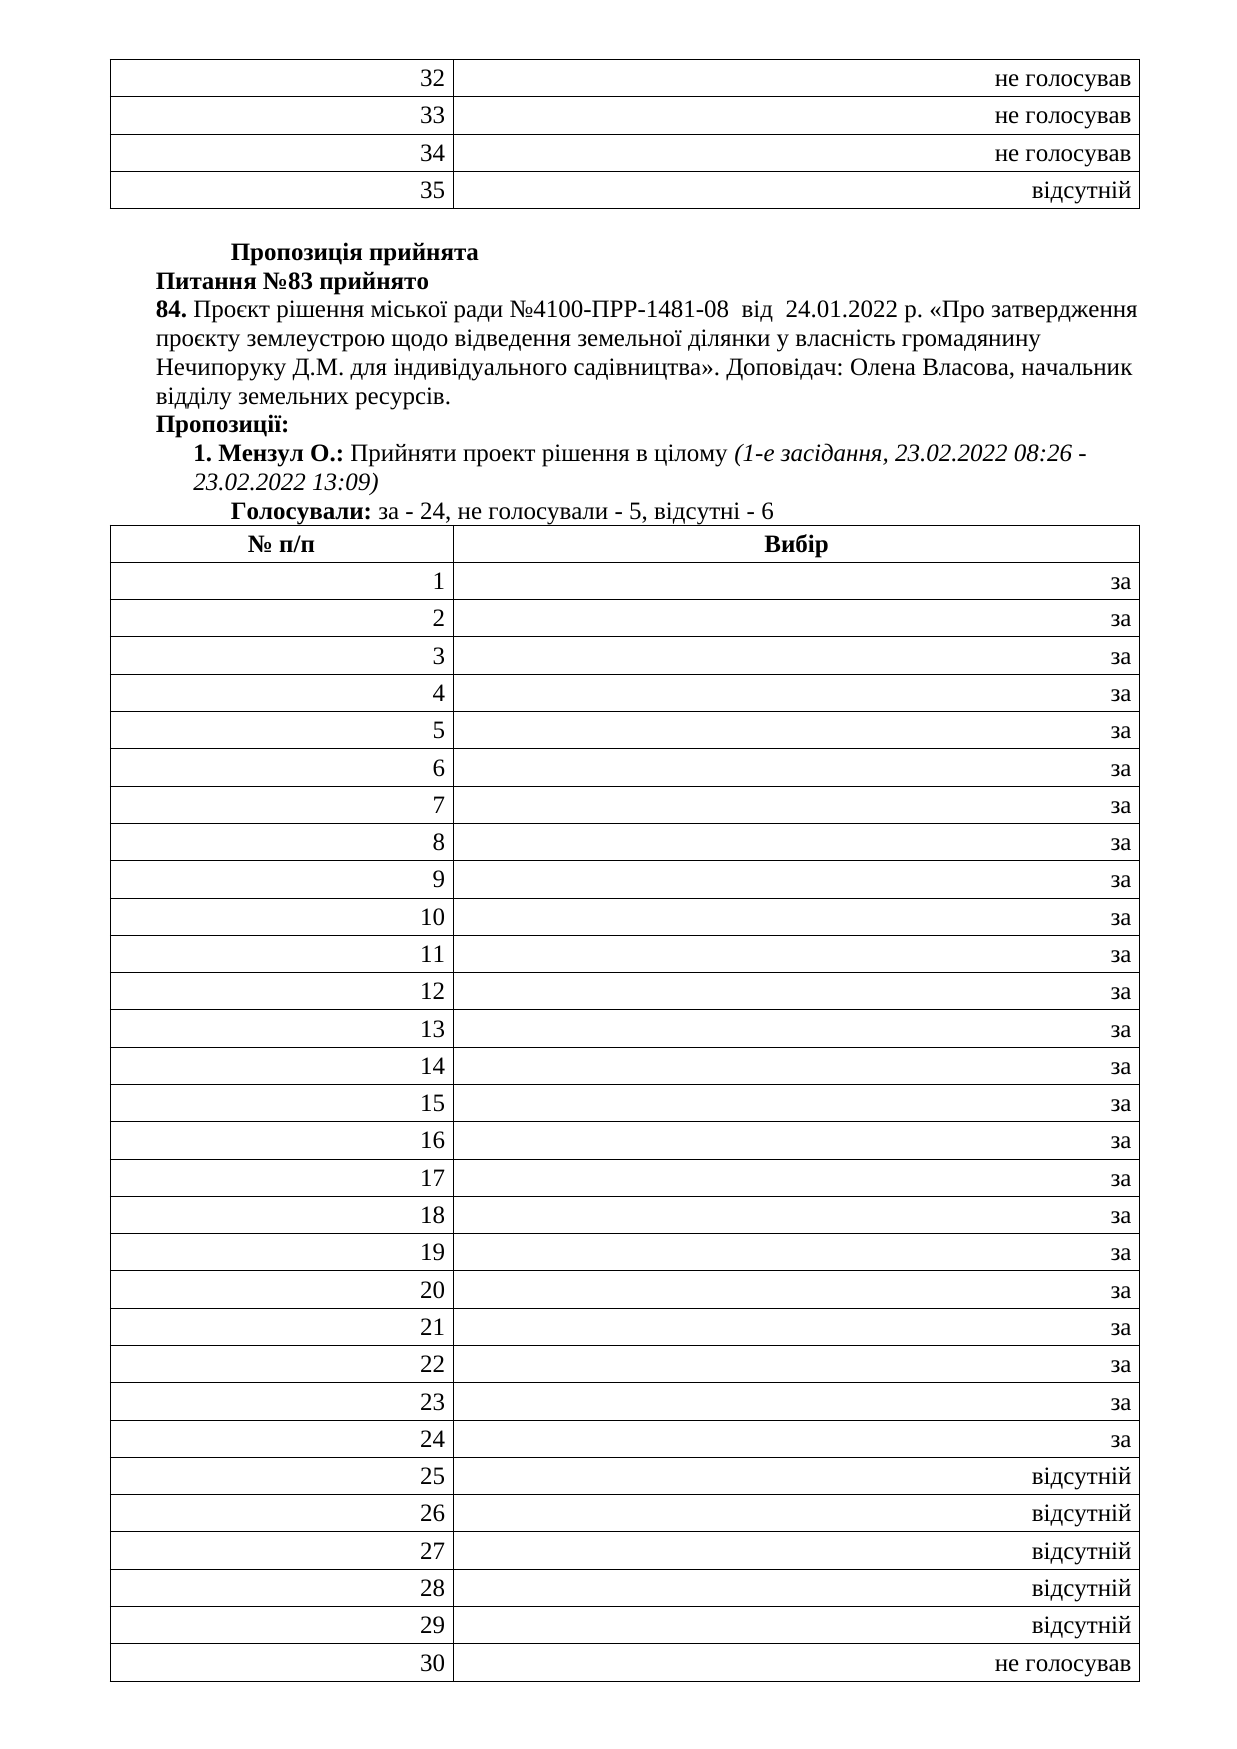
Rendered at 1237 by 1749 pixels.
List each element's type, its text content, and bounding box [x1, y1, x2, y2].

text 84. Проєкт рішення міської ради №4100-ПРР-1481-08 від 24.01.2022 р. «Про затвердження проєкту землеустрою щодо відведення земельної ділянки у власність громадянину Нечипоруку Д.М. для індивідуального садівництва». Доповідач: Олена Власова, начальник відділу земельних ресурсів. [156, 294, 1148, 409]
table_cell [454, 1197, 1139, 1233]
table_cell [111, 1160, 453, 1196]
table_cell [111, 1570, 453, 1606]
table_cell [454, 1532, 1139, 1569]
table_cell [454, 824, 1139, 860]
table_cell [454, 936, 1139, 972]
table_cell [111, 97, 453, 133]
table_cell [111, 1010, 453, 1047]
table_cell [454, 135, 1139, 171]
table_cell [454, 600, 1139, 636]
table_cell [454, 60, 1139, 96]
text Питання №83 прийнято [156, 266, 1148, 294]
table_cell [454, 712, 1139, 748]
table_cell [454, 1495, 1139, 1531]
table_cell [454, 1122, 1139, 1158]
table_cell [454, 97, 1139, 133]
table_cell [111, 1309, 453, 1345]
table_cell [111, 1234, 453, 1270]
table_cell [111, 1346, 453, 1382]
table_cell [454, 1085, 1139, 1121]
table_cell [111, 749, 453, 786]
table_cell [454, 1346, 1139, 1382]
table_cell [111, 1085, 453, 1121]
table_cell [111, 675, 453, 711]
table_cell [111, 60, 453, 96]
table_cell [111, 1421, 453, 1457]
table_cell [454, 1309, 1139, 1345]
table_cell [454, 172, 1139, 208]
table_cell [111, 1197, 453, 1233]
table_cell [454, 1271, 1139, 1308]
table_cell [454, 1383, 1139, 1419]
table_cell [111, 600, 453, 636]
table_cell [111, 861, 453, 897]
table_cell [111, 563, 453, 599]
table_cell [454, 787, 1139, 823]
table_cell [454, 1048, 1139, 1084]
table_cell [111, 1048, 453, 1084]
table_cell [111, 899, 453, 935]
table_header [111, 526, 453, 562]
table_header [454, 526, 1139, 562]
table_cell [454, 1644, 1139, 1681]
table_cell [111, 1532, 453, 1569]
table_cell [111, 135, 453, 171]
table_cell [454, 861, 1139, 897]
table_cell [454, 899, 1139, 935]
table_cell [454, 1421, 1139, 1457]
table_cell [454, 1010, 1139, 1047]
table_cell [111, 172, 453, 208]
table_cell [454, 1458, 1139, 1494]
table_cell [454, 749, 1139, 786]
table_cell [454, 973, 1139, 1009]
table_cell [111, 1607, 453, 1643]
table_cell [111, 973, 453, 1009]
text 1. Мензул О.: Прийняти проект рішення в цілому (1-е засідання, 23.02.2022 08:26 - 23.02.2022 13:09) [193, 438, 1148, 496]
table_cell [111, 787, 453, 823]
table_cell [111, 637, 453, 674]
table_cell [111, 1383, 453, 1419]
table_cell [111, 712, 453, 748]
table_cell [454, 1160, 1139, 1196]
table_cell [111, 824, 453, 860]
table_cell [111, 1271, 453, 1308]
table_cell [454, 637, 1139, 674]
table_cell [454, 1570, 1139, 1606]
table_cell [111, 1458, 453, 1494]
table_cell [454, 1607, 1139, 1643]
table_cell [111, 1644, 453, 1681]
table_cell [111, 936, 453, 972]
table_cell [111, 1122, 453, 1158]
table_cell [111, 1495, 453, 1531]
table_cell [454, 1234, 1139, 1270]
text Пропозиції: [156, 409, 1148, 438]
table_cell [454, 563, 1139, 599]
text Пропозиція прийнята [231, 208, 1148, 266]
text Голосували: за - 24, не голосували - 5, відсутні - 6 [231, 496, 1148, 524]
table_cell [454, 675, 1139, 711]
